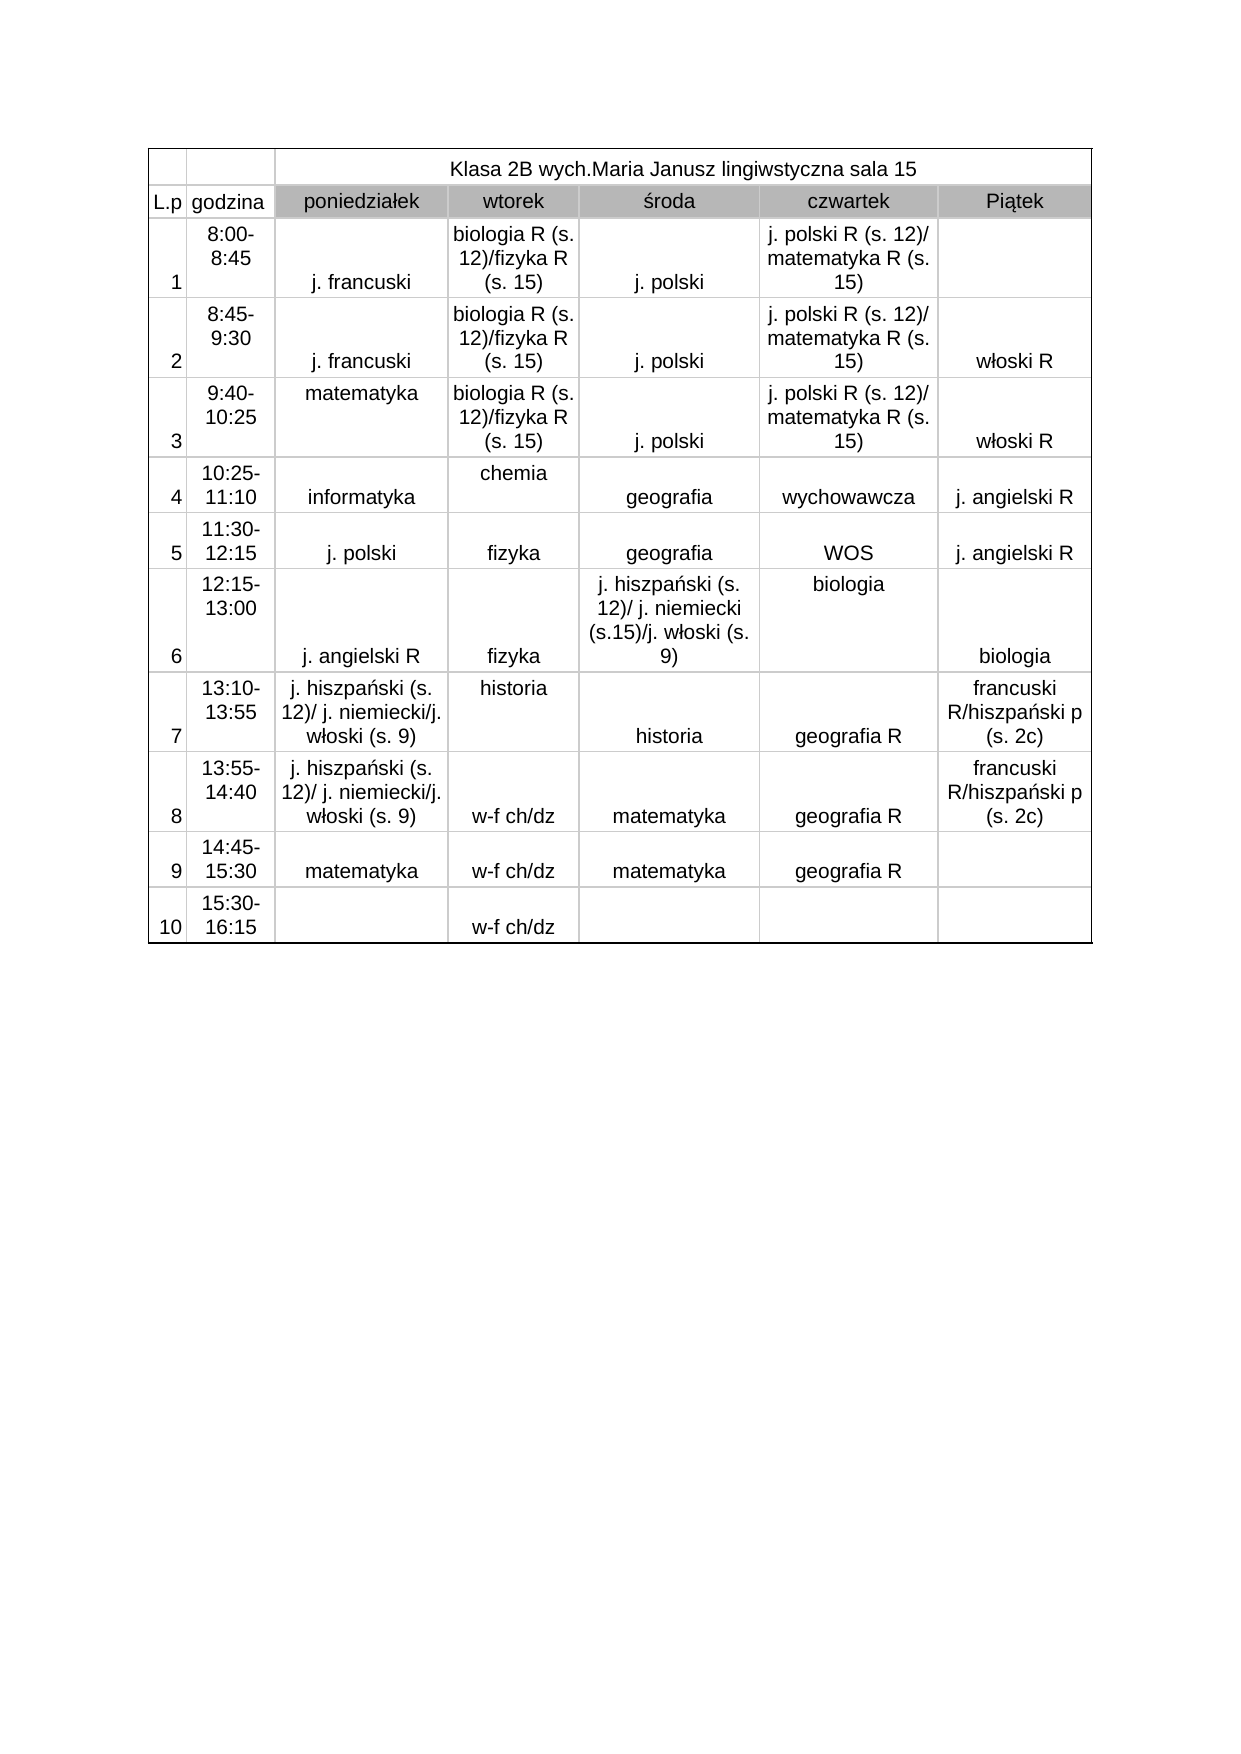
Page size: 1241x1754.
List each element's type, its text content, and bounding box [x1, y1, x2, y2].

table_cell godzina [187, 186, 274, 217]
table_cell j. polski [580, 298, 759, 376]
table_cell j. polski [580, 378, 759, 456]
table_cell 13:10-13:55 [187, 673, 274, 751]
table_cell geografia R [760, 832, 937, 886]
table_cell w-f ch/dz [449, 888, 578, 942]
table_cell [939, 832, 1091, 886]
table_cell 12:15-13:00 [187, 569, 274, 671]
table_cell j. francuski [276, 219, 447, 297]
table_cell 13:55-14:40 [187, 752, 274, 831]
table_cell geografia [580, 458, 759, 512]
table_cell j. francuski [276, 298, 447, 376]
table_cell historia [580, 673, 759, 751]
table_cell WOS [760, 513, 937, 567]
table_cell 1 [149, 219, 186, 297]
table_cell poniedziałek [276, 186, 447, 217]
table_cell wtorek [449, 186, 578, 217]
table_header [187, 149, 274, 184]
table_cell włoski R [939, 298, 1091, 376]
table_cell 8:45-9:30 [187, 298, 274, 376]
table_cell włoski R [939, 378, 1091, 456]
table_cell chemia [449, 458, 578, 512]
table_cell 7 [149, 673, 186, 751]
table_cell [939, 219, 1091, 297]
table_cell 14:45-15:30 [187, 832, 274, 886]
table_cell 11:30-12:15 [187, 513, 274, 567]
table_cell j. hiszpański (s. 12)/ j. niemiecki/j. włoski (s. 9) [276, 752, 447, 831]
table_cell biologia [760, 569, 937, 671]
table_cell 9 [149, 832, 186, 886]
table_cell j. polski R (s. 12)/ matematyka R (s. 15) [760, 378, 937, 456]
table_cell j. hiszpański (s. 12)/ j. niemiecki (s.15)/j. włoski (s. 9) [580, 569, 759, 671]
table_cell fizyka [449, 513, 578, 567]
table_cell Piątek [939, 186, 1091, 217]
table_cell geografia R [760, 752, 937, 831]
table_cell j. polski [276, 513, 447, 567]
table_cell j. angielski R [939, 513, 1091, 567]
table_cell 6 [149, 569, 186, 671]
table_cell 9:40-10:25 [187, 378, 274, 456]
table_cell 3 [149, 378, 186, 456]
table_cell biologia [939, 569, 1091, 671]
table_header [149, 149, 186, 184]
table_cell w-f ch/dz [449, 832, 578, 886]
table_cell L.p [149, 186, 186, 217]
table_cell 10:25-11:10 [187, 458, 274, 512]
table_cell matematyka [580, 832, 759, 886]
table_cell 4 [149, 458, 186, 512]
table_cell j. angielski R [276, 569, 447, 671]
table_cell j. hiszpański (s. 12)/ j. niemiecki/j. włoski (s. 9) [276, 673, 447, 751]
table_cell biologia R (s. 12)/fizyka R (s. 15) [449, 378, 578, 456]
table_cell 8:00-8:45 [187, 219, 274, 297]
table_cell środa [580, 186, 759, 217]
table_cell [276, 888, 447, 942]
table_cell matematyka [580, 752, 759, 831]
table_cell j. angielski R [939, 458, 1091, 512]
table_cell francuski R/hiszpański p (s. 2c) [939, 752, 1091, 831]
table_cell 10 [149, 888, 186, 942]
table_cell j. polski R (s. 12)/ matematyka R (s. 15) [760, 219, 937, 297]
table_cell 2 [149, 298, 186, 376]
table_cell matematyka [276, 378, 447, 456]
table_cell j. polski R (s. 12)/ matematyka R (s. 15) [760, 298, 937, 376]
table_cell geografia R [760, 673, 937, 751]
table_header Klasa 2B wych.Maria Janusz lingiwstyczna sala 15 [276, 149, 1091, 184]
table_cell biologia R (s. 12)/fizyka R (s. 15) [449, 298, 578, 376]
table_cell francuski R/hiszpański p (s. 2c) [939, 673, 1091, 751]
table_cell [580, 888, 759, 942]
table_cell biologia R (s. 12)/fizyka R (s. 15) [449, 219, 578, 297]
table_cell 5 [149, 513, 186, 567]
table_cell 8 [149, 752, 186, 831]
table_cell [939, 888, 1091, 942]
table_cell informatyka [276, 458, 447, 512]
table_cell w-f ch/dz [449, 752, 578, 831]
table_cell j. polski [580, 219, 759, 297]
table_cell wychowawcza [760, 458, 937, 512]
table_cell czwartek [760, 186, 937, 217]
table_cell matematyka [276, 832, 447, 886]
table_cell historia [449, 673, 578, 751]
table_cell fizyka [449, 569, 578, 671]
table_cell geografia [580, 513, 759, 567]
table_cell [760, 888, 937, 942]
table_cell 15:30-16:15 [187, 888, 274, 942]
